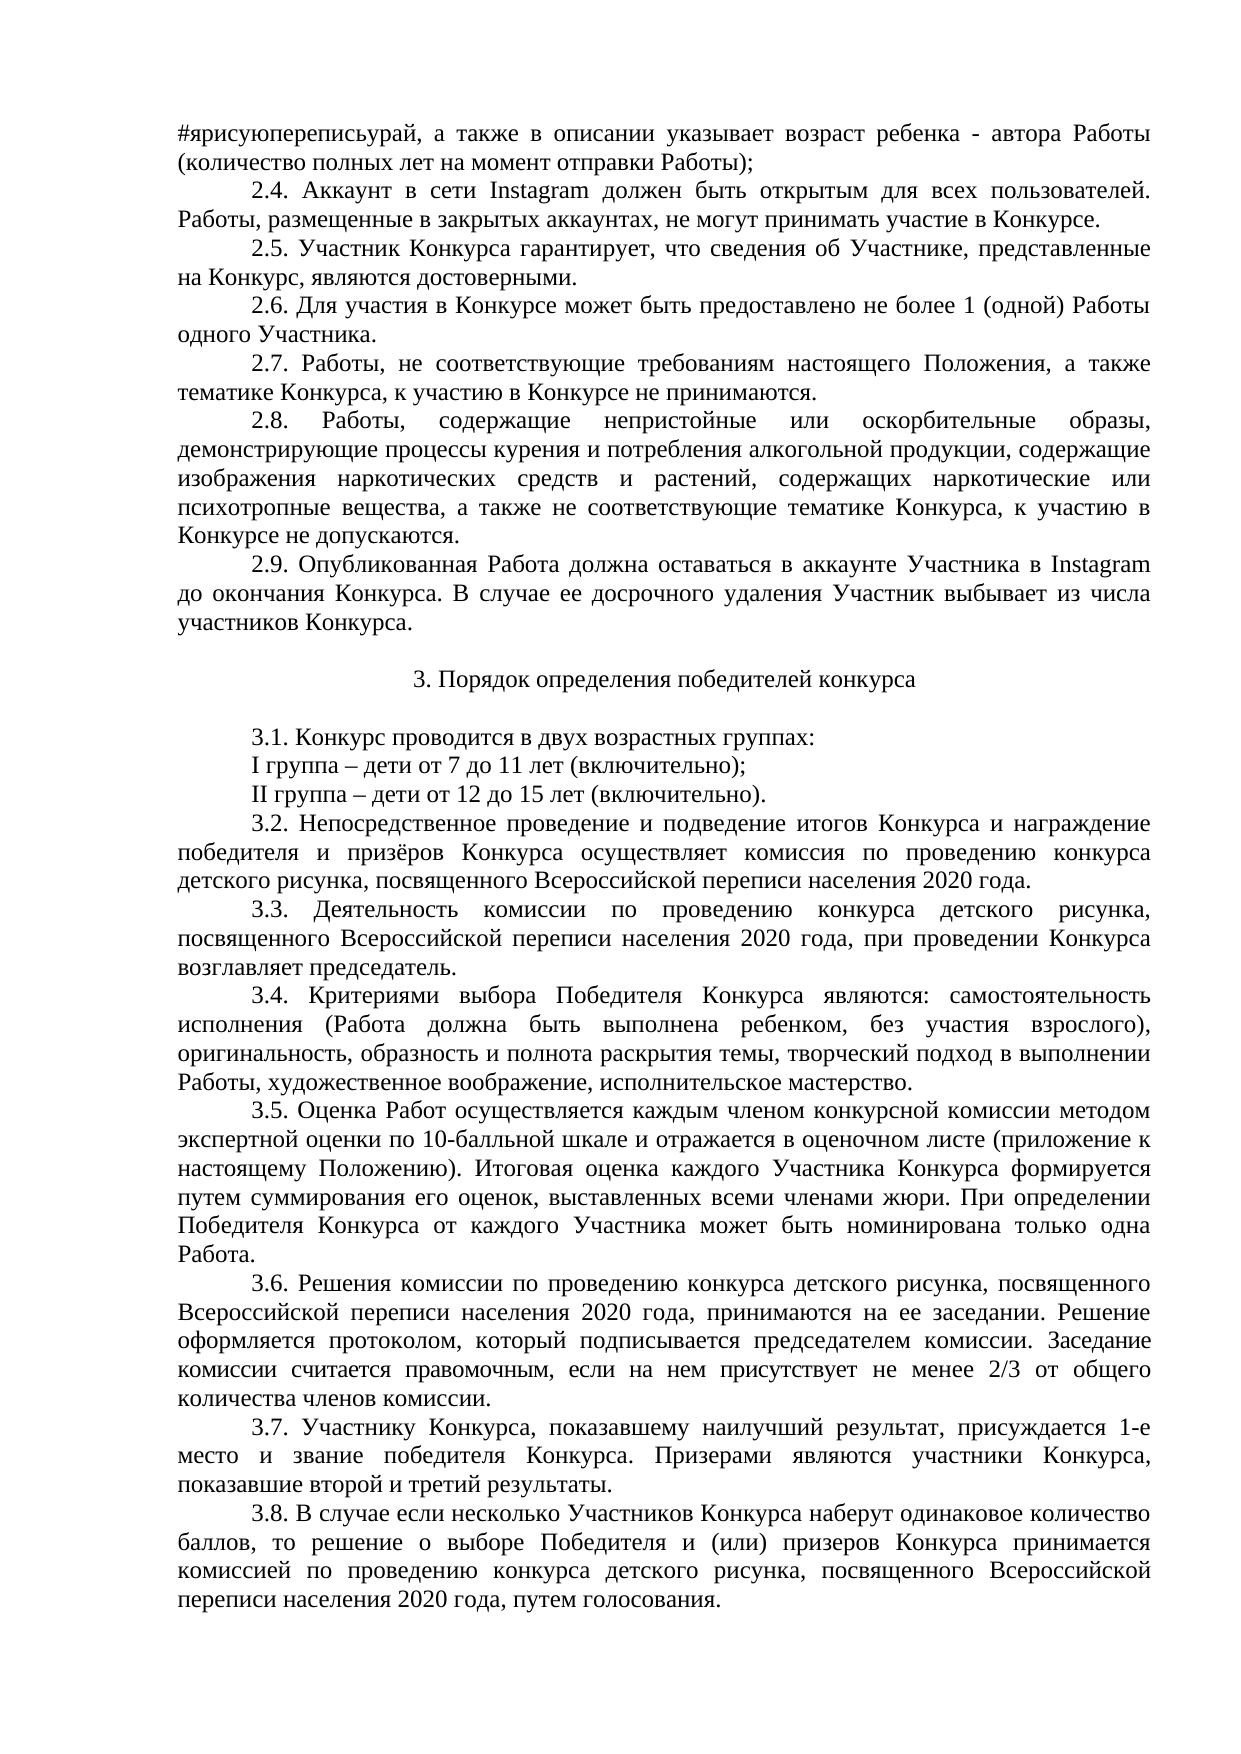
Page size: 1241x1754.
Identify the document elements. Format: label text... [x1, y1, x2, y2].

text 3.7. Участнику Конкурса, показавшему наилучший результат, присуждается 1-е место и звание победителя Конкурса. Призерами являются участники Конкурса, показавшие второй и третий результаты. [177, 1412, 1152, 1498]
text 3.1. Конкурс проводится в двух возрастных группах: [177, 722, 1152, 751]
text 2.9. Опубликованная Работа должна оставаться в аккаунте Участника в Instagram до окончания Конкурса. В случае ее досрочного удаления Участник выбывает из числа участников Конкурса. [177, 549, 1152, 636]
text 3.6. Решения комиссии по проведению конкурса детского рисунка, посвященного Всероссийской переписи населения 2020 года, принимаются на ее заседании. Решение оформляется протоколом, который подписывается председателем комиссии. Заседание комиссии считается правомочным, если на нем присутствует не менее 2/3 от общего количества членов комиссии. [177, 1268, 1152, 1412]
text 3.5. Оценка Работ осуществляется каждым членом конкурсной комиссии методом экспертной оценки по 10-балльной шкале и отражается в оценочном листе (приложение к настоящему Положению). Итоговая оценка каждого Участника Конкурса формируется путем суммирования его оценок, выставленных всеми членами жюри. При определении Победителя Конкурса от каждого Участника может быть номинирована только одна Работа. [177, 1096, 1152, 1268]
text 3.2. Непосредственное проведение и подведение итогов Конкурса и награждение победителя и призёров Конкурса осуществляет комиссия по проведению конкурса детского рисунка, посвященного Всероссийской переписи населения 2020 года. [177, 808, 1152, 894]
text 2.6. Для участия в Конкурсе может быть предоставлено не более 1 (одной) Работы одного Участника. [177, 291, 1152, 348]
text 3. Порядок определения победителей конкурса [177, 664, 1152, 693]
text 3.8. В случае если несколько Участников Конкурса наберут одинаковое количество баллов, то решение о выборе Победителя и (или) призеров Конкурса принимается комиссией по проведению конкурса детского рисунка, посвященного Всероссийской переписи населения 2020 года, путем голосования. [177, 1498, 1152, 1613]
text II группа – дети от 12 до 15 лет (включительно). [177, 779, 1152, 808]
text I группа – дети от 7 до 11 лет (включительно); [177, 751, 1152, 779]
text 2.8. Работы, содержащие непристойные или оскорбительные образы, демонстрирующие процессы курения и потребления алкогольной продукции, содержащие изображения наркотических средств и растений, содержащих наркотические или психотропные вещества, а также не соответствующие тематике Конкурса, к участию в Конкурсе не допускаются. [177, 406, 1152, 549]
text 3.4. Критериями выбора Победителя Конкурса являются: самостоятельность исполнения (Работа должна быть выполнена ребенком, без участия взрослого), оригинальность, образность и полнота раскрытия темы, творческий подход в выполнении Работы, художественное воображение, исполнительское мастерство. [177, 981, 1152, 1096]
text 2.5. Участник Конкурса гарантирует, что сведения об Участнике, представленные на Конкурс, являются достоверными. [177, 233, 1152, 291]
text 2.7. Работы, не соответствующие требованиям настоящего Положения, а также тематике Конкурса, к участию в Конкурсе не принимаются. [177, 348, 1152, 406]
text 3.3. Деятельность комиссии по проведению конкурса детского рисунка, посвященного Всероссийской переписи населения 2020 года, при проведении Конкурса возглавляет председатель. [177, 894, 1152, 981]
text 2.4. Аккаунт в сети Instagram должен быть открытым для всех пользователей. Работы, размещенные в закрытых аккаунтах, не могут принимать участие в Конкурсе. [177, 176, 1152, 233]
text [177, 118, 1152, 176]
